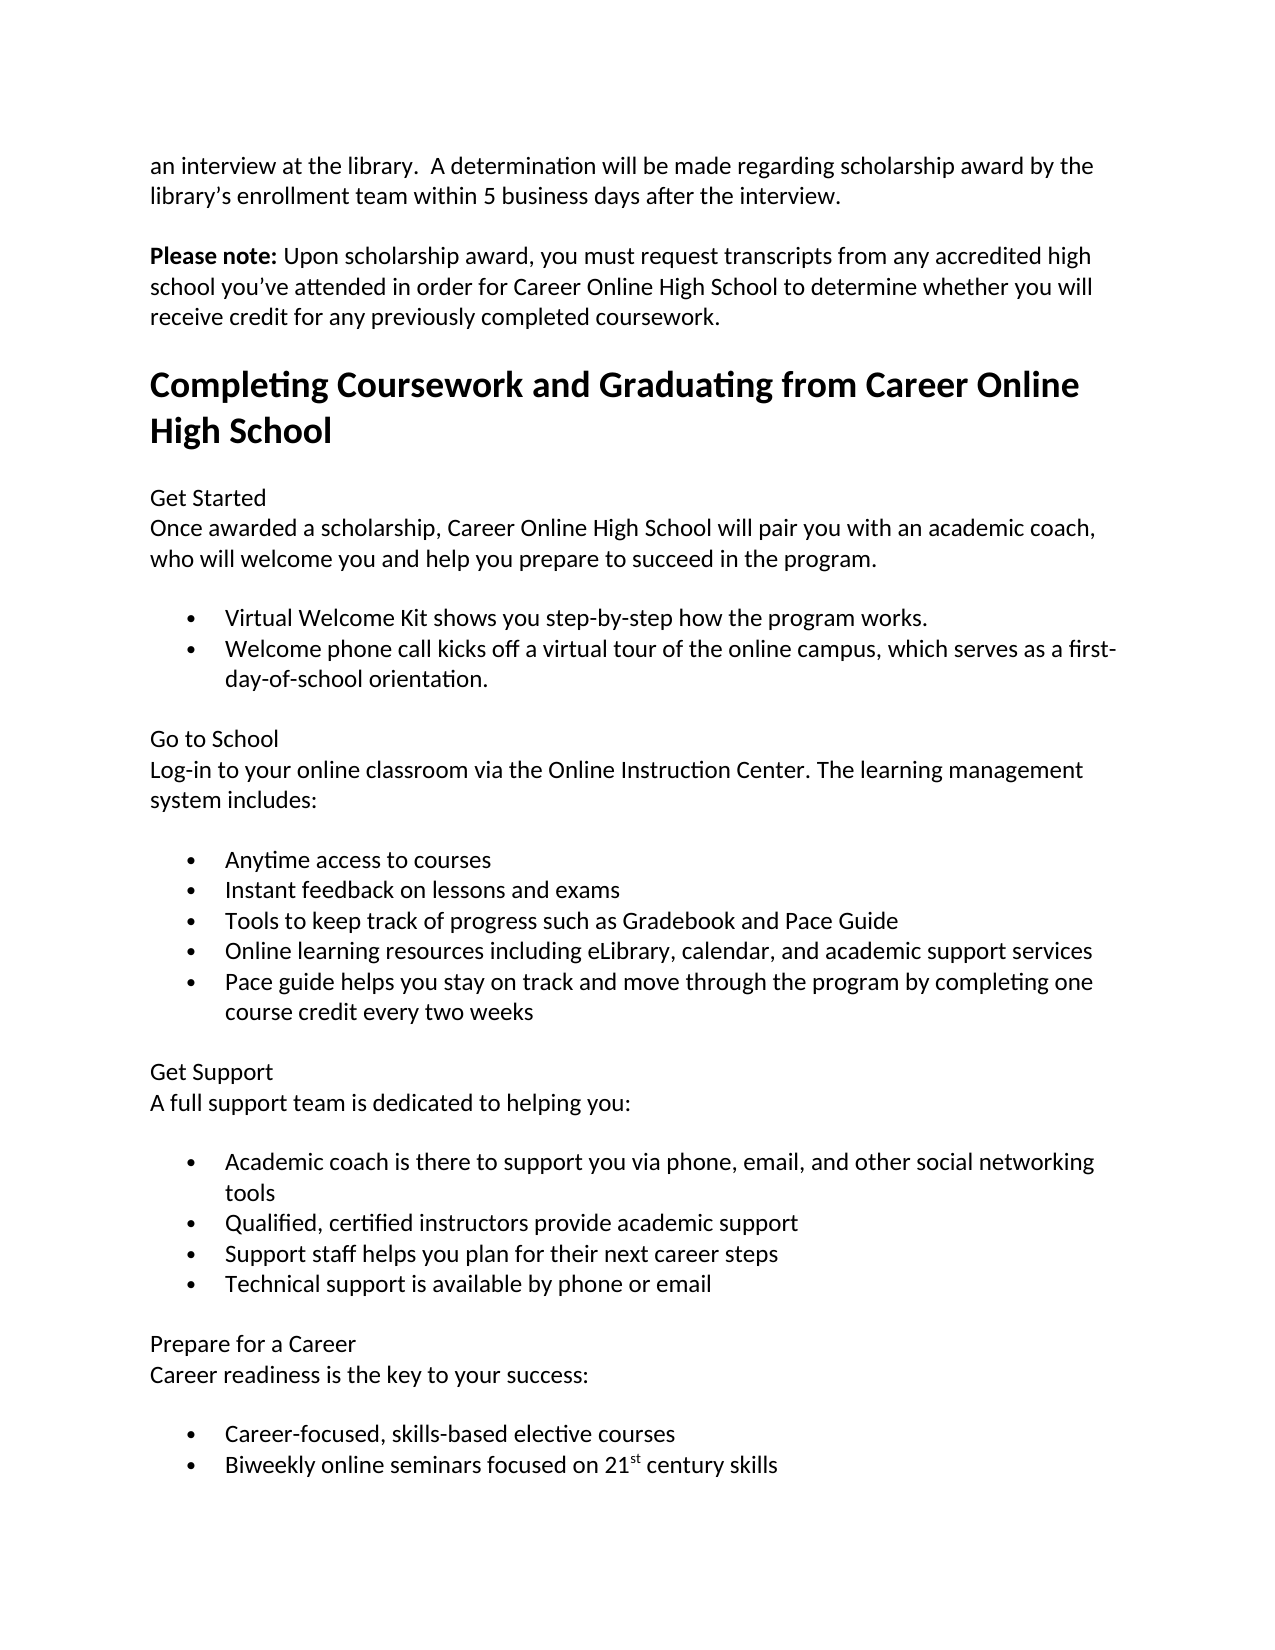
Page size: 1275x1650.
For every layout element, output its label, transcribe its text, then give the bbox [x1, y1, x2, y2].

text Go to School [150, 723, 1125, 754]
text Once awarded a scholarship, Career Online High School will pair you with an academic coach, who will welcome you and help you prepare to succeed in the program. [150, 512, 1125, 573]
text Completing Coursework and Graduating from Career Online High School [150, 361, 1125, 453]
text Please note: Upon scholarship award, you must request transcripts from any accredited high school you’ve attended in order for Career Online High School to determine whether you will receive credit for any previously completed coursework. [150, 240, 1125, 332]
list Virtual Welcome Kit shows you step-by-step how the program works. [187, 602, 1125, 633]
list Support staff helps you plan for their next career steps [187, 1238, 1125, 1268]
text Career readiness is the key to your success: [150, 1359, 1125, 1389]
list Career-focused, skills-based elective courses [187, 1418, 1125, 1449]
text Log-in to your online classroom via the Online Instruction Center. The learning management system includes: [150, 754, 1125, 815]
text Prepare for a Career [150, 1328, 1125, 1359]
list Pace guide helps you stay on track and move through the program by completing one course credit every two weeks [187, 966, 1125, 1027]
text Get Support [150, 1056, 1125, 1087]
list Instant feedback on lessons and exams [187, 874, 1125, 905]
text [150, 150, 1125, 211]
list Biweekly online seminars focused on 21st century skills [187, 1449, 1125, 1479]
list Anytime access to courses [187, 844, 1125, 874]
text A full support team is dedicated to helping you: [150, 1087, 1125, 1117]
list Academic coach is there to support you via phone, email, and other social networking tools [187, 1146, 1125, 1207]
text Get Started [150, 482, 1125, 512]
list Qualified, certified instructors provide academic support [187, 1207, 1125, 1238]
list Technical support is available by phone or email [187, 1268, 1125, 1299]
list Online learning resources including eLibrary, calendar, and academic support services [187, 936, 1125, 966]
list Tools to keep track of progress such as Gradebook and Pace Guide [187, 905, 1125, 936]
list Welcome phone call kicks off a virtual tour of the online campus, which serves as a first-day-of-school orientation. [187, 633, 1125, 694]
